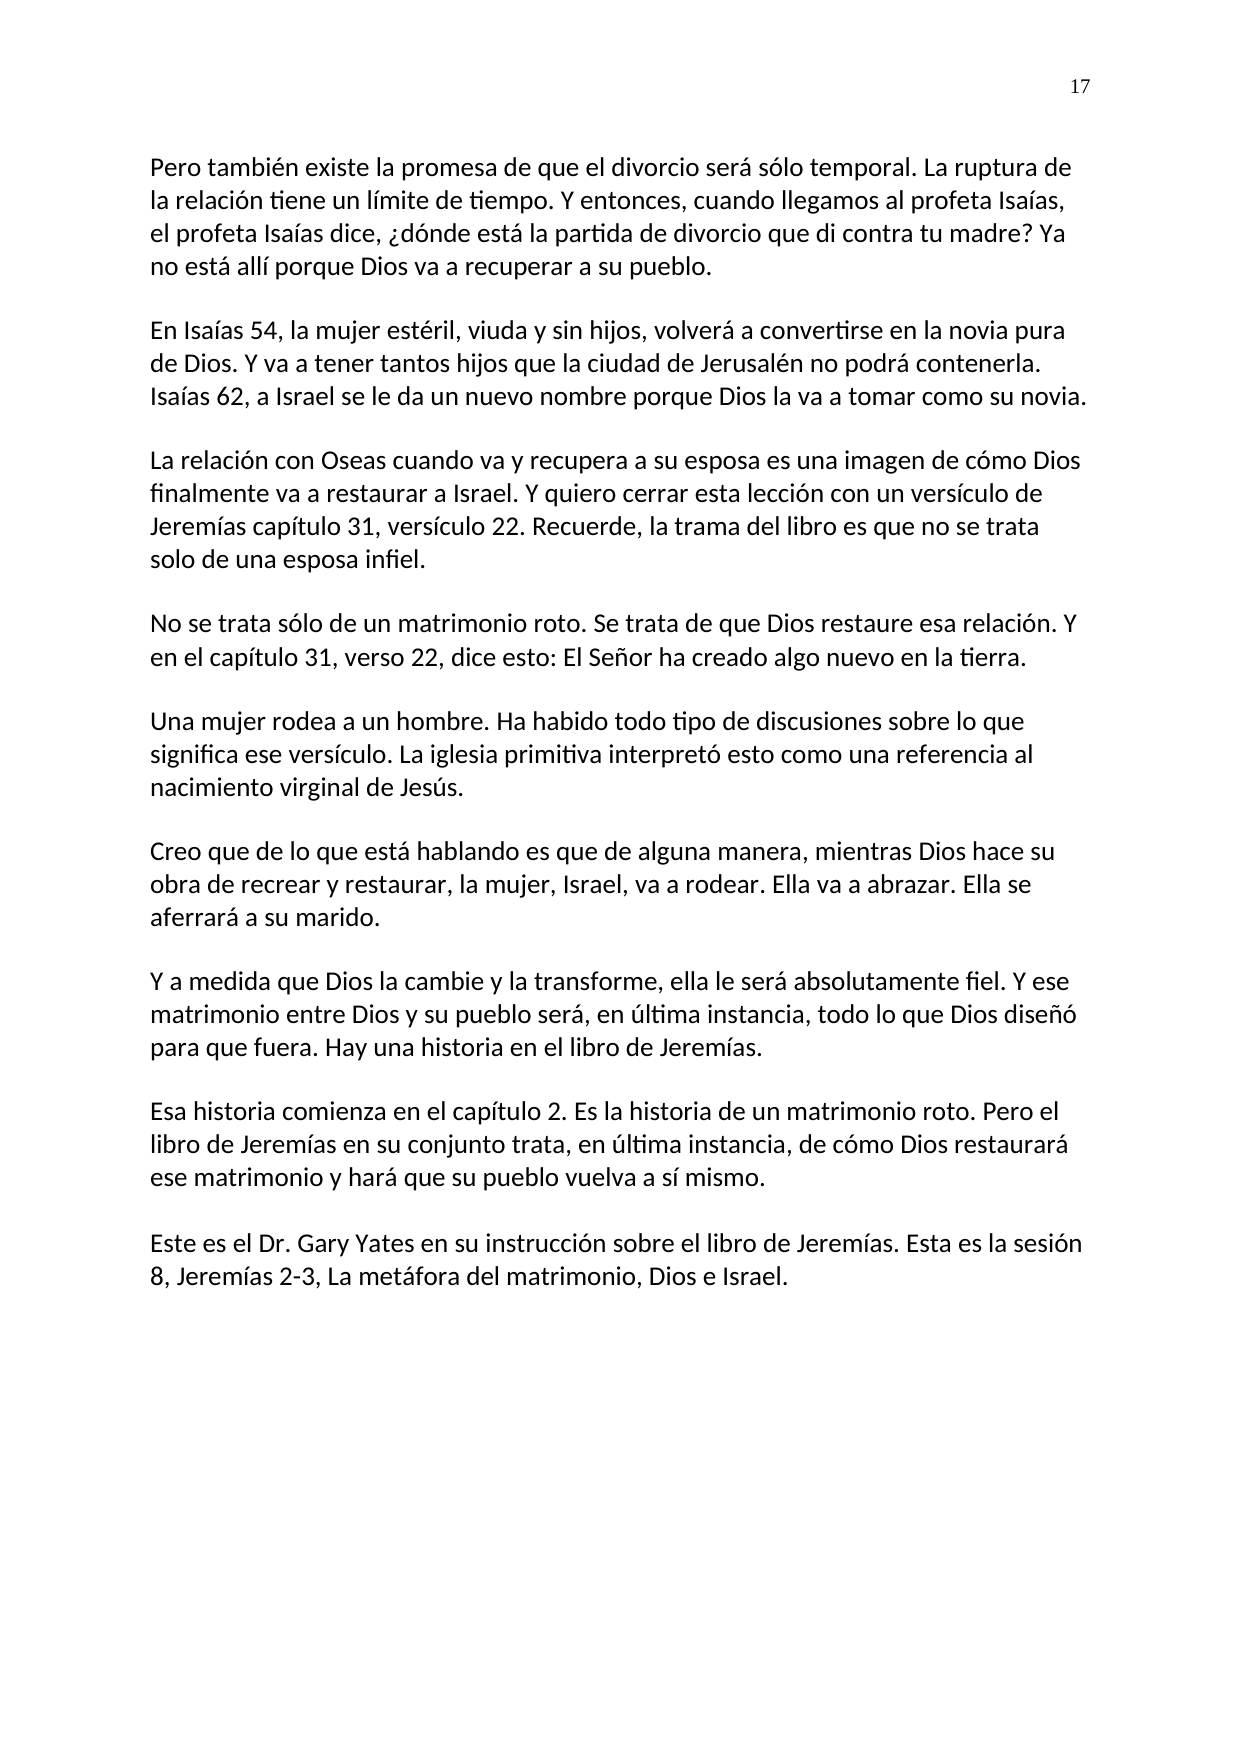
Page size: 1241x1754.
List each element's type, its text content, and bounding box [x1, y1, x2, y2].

text Una mujer rodea a un hombre. Ha habido todo tipo de discusiones sobre lo que significa ese versículo. La iglesia primitiva interpretó esto como una referencia al nacimiento virginal de Jesús. [150, 704, 1090, 803]
text Pero también existe la promesa de que el divorcio será sólo temporal. La ruptura de la relación tiene un límite de tiempo. Y entonces, cuando llegamos al profeta Isaías, el profeta Isaías dice, ¿dónde está la partida de divorcio que di contra tu madre? Ya no está allí porque Dios va a recuperar a su pueblo. [150, 150, 1090, 282]
text En Isaías 54, la mujer estéril, viuda y sin hijos, volverá a convertirse en la novia pura de Dios. Y va a tener tantos hijos que la ciudad de Jerusalén no podrá contenerla. Isaías 62, a Israel se le da un nuevo nombre porque Dios la va a tomar como su novia. [150, 313, 1090, 412]
text No se trata sólo de un matrimonio roto. Se trata de que Dios restaure esa relación. Y en el capítulo 31, verso 22, dice esto: El Señor ha creado algo nuevo en la tierra. [150, 607, 1090, 673]
text Esa historia comienza en el capítulo 2. Es la historia de un matrimonio roto. Pero el libro de Jeremías en su conjunto trata, en última instancia, de cómo Dios restaurará ese matrimonio y hará que su pueblo vuelva a sí mismo. Este es el Dr. Gary Yates en su instrucción sobre el libro de Jeremías. Esta es la sesión 8, Jeremías 2-3, La metáfora del matrimonio, Dios e Israel. [150, 1094, 1090, 1317]
text La relación con Oseas cuando va y recupera a su esposa es una imagen de cómo Dios finalmente va a restaurar a Israel. Y quiero cerrar esta lección con un versículo de Jeremías capítulo 31, versículo 22. Recuerde, la trama del libro es que no se trata solo de una esposa infiel. [150, 443, 1090, 576]
text Y a medida que Dios la cambie y la transforme, ella le será absolutamente fiel. Y ese matrimonio entre Dios y su pueblo será, en última instancia, todo lo que Dios diseñó para que fuera. Hay una historia en el libro de Jeremías. [150, 964, 1090, 1063]
text Creo que de lo que está hablando es que de alguna manera, mientras Dios hace su obra de recrear y restaurar, la mujer, Israel, va a rodear. Ella va a abrazar. Ella se aferrará a su marido. [150, 834, 1090, 933]
